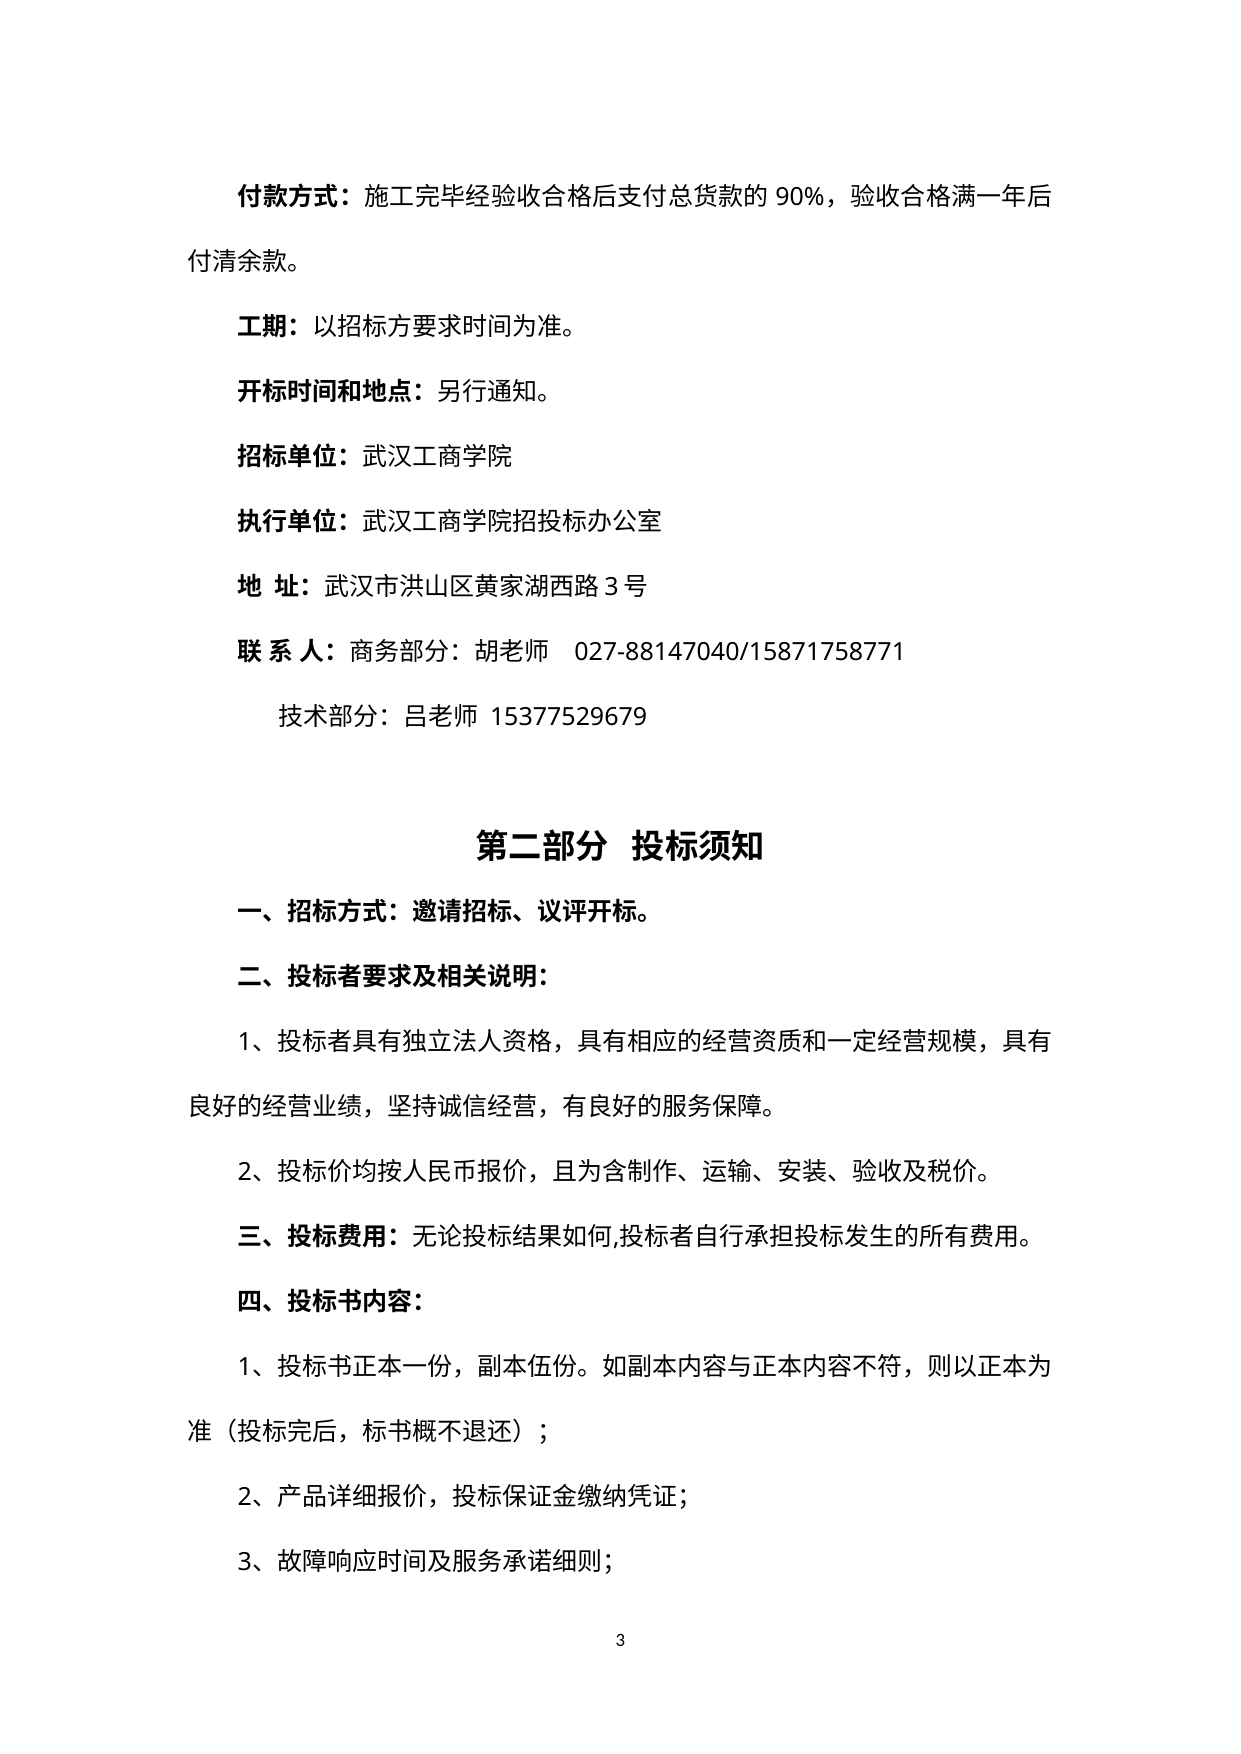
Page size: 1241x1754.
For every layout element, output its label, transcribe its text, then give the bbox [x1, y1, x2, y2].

text 1、投标者具有独立法人资格，具有相应的经营资质和一定经营规模，具有良好的经营业绩，坚持诚信经营，有良好的服务保障。 [187, 1007, 1053, 1137]
text 2、产品详细报价，投标保证金缴纳凭证； [187, 1462, 1053, 1527]
text 三、投标费用：无论投标结果如何,投标者自行承担投标发生的所有费用。 [187, 1202, 1053, 1267]
text 一、招标方式：邀请招标、议评开标。 [187, 877, 1053, 942]
text 地 址：武汉市洪山区黄家湖西路3号 [187, 552, 1053, 617]
text 第二部分 投标须知 [187, 812, 1053, 877]
text 2、投标价均按人民币报价，且为含制作、运输、安装、验收及税价。 [187, 1137, 1053, 1202]
text 技术部分：吕老师 15377529679 [187, 682, 1053, 747]
text 3、故障响应时间及服务承诺细则； [187, 1527, 1053, 1592]
text 1、投标书正本一份，副本伍份。如副本内容与正本内容不符，则以正本为准（投标完后，标书概不退还）； [187, 1332, 1053, 1462]
text 执行单位：武汉工商学院招投标办公室 [187, 487, 1053, 552]
text 联 系 人：商务部分：胡老师 027-88147040/15871758771 [187, 617, 1053, 682]
text 付款方式：施工完毕经验收合格后支付总货款的90%，验收合格满一年后付清余款。 [187, 162, 1053, 292]
text 开标时间和地点：另行通知。 [187, 357, 1053, 422]
text 四、投标书内容： [187, 1267, 1053, 1332]
text 招标单位：武汉工商学院 [187, 422, 1053, 487]
text 工期：以招标方要求时间为准。 [187, 292, 1053, 357]
text 二、投标者要求及相关说明： [187, 942, 1053, 1007]
